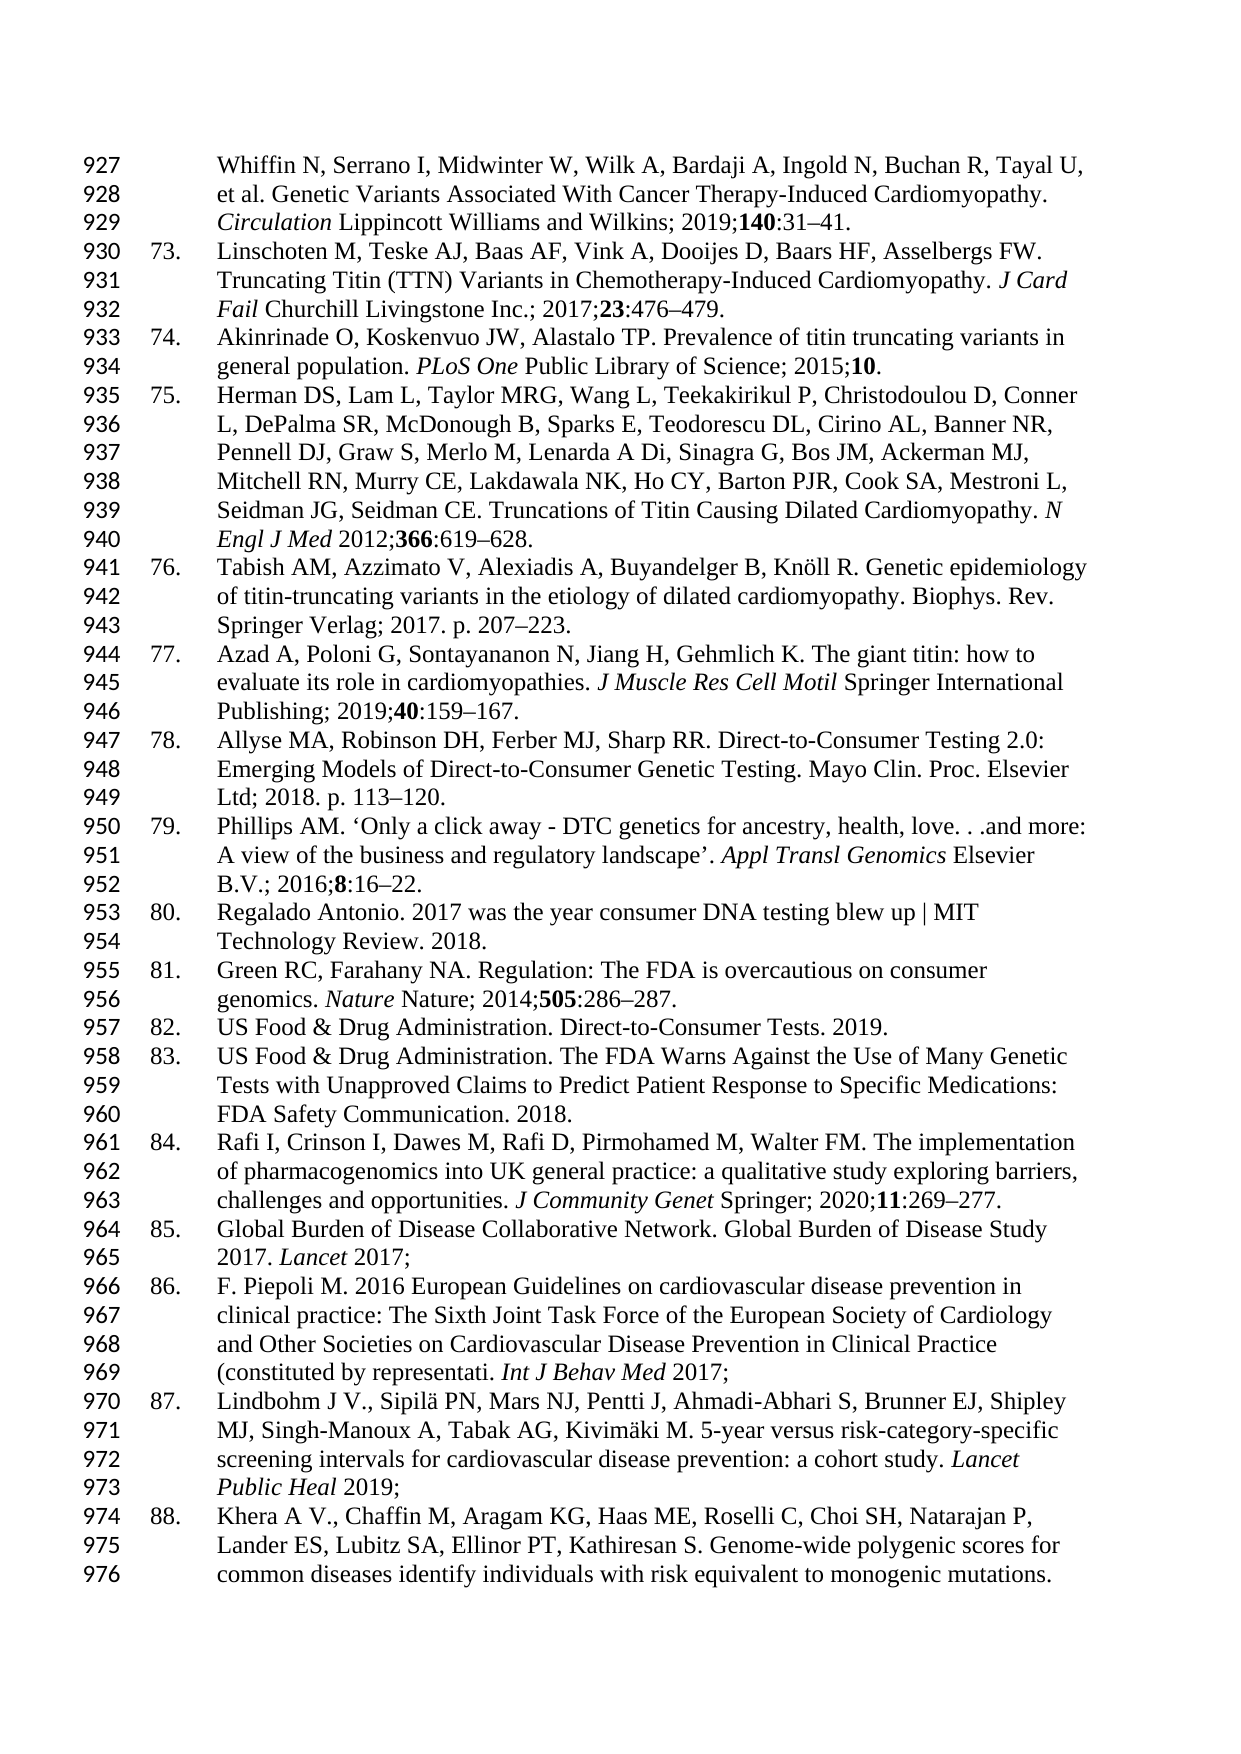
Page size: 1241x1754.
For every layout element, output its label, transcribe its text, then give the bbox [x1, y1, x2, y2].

text 77. Azad A, Poloni G, Sontayananon N, Jiang H, Gehmlich K. The giant titin: how to evaluate its role in cardiomyopathies. J Muscle Res Cell Motil Springer International Publishing; 2019;40:159–167. [150, 639, 1090, 725]
text 73. Linschoten M, Teske AJ, Baas AF, Vink A, Dooijes D, Baars HF, Asselbergs FW. Truncating Titin (TTN) Variants in Chemotherapy-Induced Cardiomyopathy. J Card Fail Churchill Livingstone Inc.; 2017;23:476–479. [150, 236, 1090, 322]
text 87. Lindbohm J V., Sipilä PN, Mars NJ, Pentti J, Ahmadi-Abhari S, Brunner EJ, Shipley MJ, Singh-Manoux A, Tabak AG, Kivimäki M. 5-year versus risk-category-specific screening intervals for cardiovascular disease prevention: a cohort study. Lancet Public Heal 2019; [150, 1386, 1090, 1501]
text 86. F. Piepoli M. 2016 European Guidelines on cardiovascular disease prevention in clinical practice: The Sixth Joint Task Force of the European Society of Cardiology and Other Societies on Cardiovascular Disease Prevention in Clinical Practice (constituted by representati. Int J Behav Med 2017; [150, 1271, 1090, 1386]
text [150, 1501, 1090, 1587]
text 81. Green RC, Farahany NA. Regulation: The FDA is overcautious on consumer genomics. Nature Nature; 2014;505:286–287. [150, 955, 1090, 1012]
text 79. Phillips AM. ‘Only a click away - DTC genetics for ancestry, health, love. . .and more: A view of the business and regulatory landscape’. Appl Transl Genomics Elsevier B.V.; 2016;8:16–22. [150, 811, 1090, 897]
text 78. Allyse MA, Robinson DH, Ferber MJ, Sharp RR. Direct-to-Consumer Testing 2.0: Emerging Models of Direct-to-Consumer Genetic Testing. Mayo Clin. Proc. Elsevier Ltd; 2018. p. 113–120. [150, 725, 1090, 811]
text 80. Regalado Antonio. 2017 was the year consumer DNA testing blew up | MIT Technology Review. 2018. [150, 897, 1090, 955]
text 83. US Food & Drug Administration. The FDA Warns Against the Use of Many Genetic Tests with Unapproved Claims to Predict Patient Response to Specific Medications: FDA Safety Communication. 2018. [150, 1041, 1090, 1127]
text 74. Akinrinade O, Koskenvuo JW, Alastalo TP. Prevalence of titin truncating variants in general population. PLoS One Public Library of Science; 2015;10. [150, 322, 1090, 380]
text 76. Tabish AM, Azzimato V, Alexiadis A, Buyandelger B, Knöll R. Genetic epidemiology of titin-truncating variants in the etiology of dilated cardiomyopathy. Biophys. Rev. Springer Verlag; 2017. p. 207–223. [150, 552, 1090, 639]
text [150, 150, 1090, 236]
text 85. Global Burden of Disease Collaborative Network. Global Burden of Disease Study 2017. Lancet 2017; [150, 1214, 1090, 1271]
text 75. Herman DS, Lam L, Taylor MRG, Wang L, Teekakirikul P, Christodoulou D, Conner L, DePalma SR, McDonough B, Sparks E, Teodorescu DL, Cirino AL, Banner NR, Pennell DJ, Graw S, Merlo M, Lenarda A Di, Sinagra G, Bos JM, Ackerman MJ, Mitchell RN, Murry CE, Lakdawala NK, Ho CY, Barton PJR, Cook SA, Mestroni L, Seidman JG, Seidman CE. Truncations of Titin Causing Dilated Cardiomyopathy. N Engl J Med 2012;366:619–628. [150, 380, 1090, 552]
text 84. Rafi I, Crinson I, Dawes M, Rafi D, Pirmohamed M, Walter FM. The implementation of pharmacogenomics into UK general practice: a qualitative study exploring barriers, challenges and opportunities. J Community Genet Springer; 2020;11:269–277. [150, 1127, 1090, 1214]
text 82. US Food & Drug Administration. Direct-to-Consumer Tests. 2019. [150, 1012, 1090, 1041]
